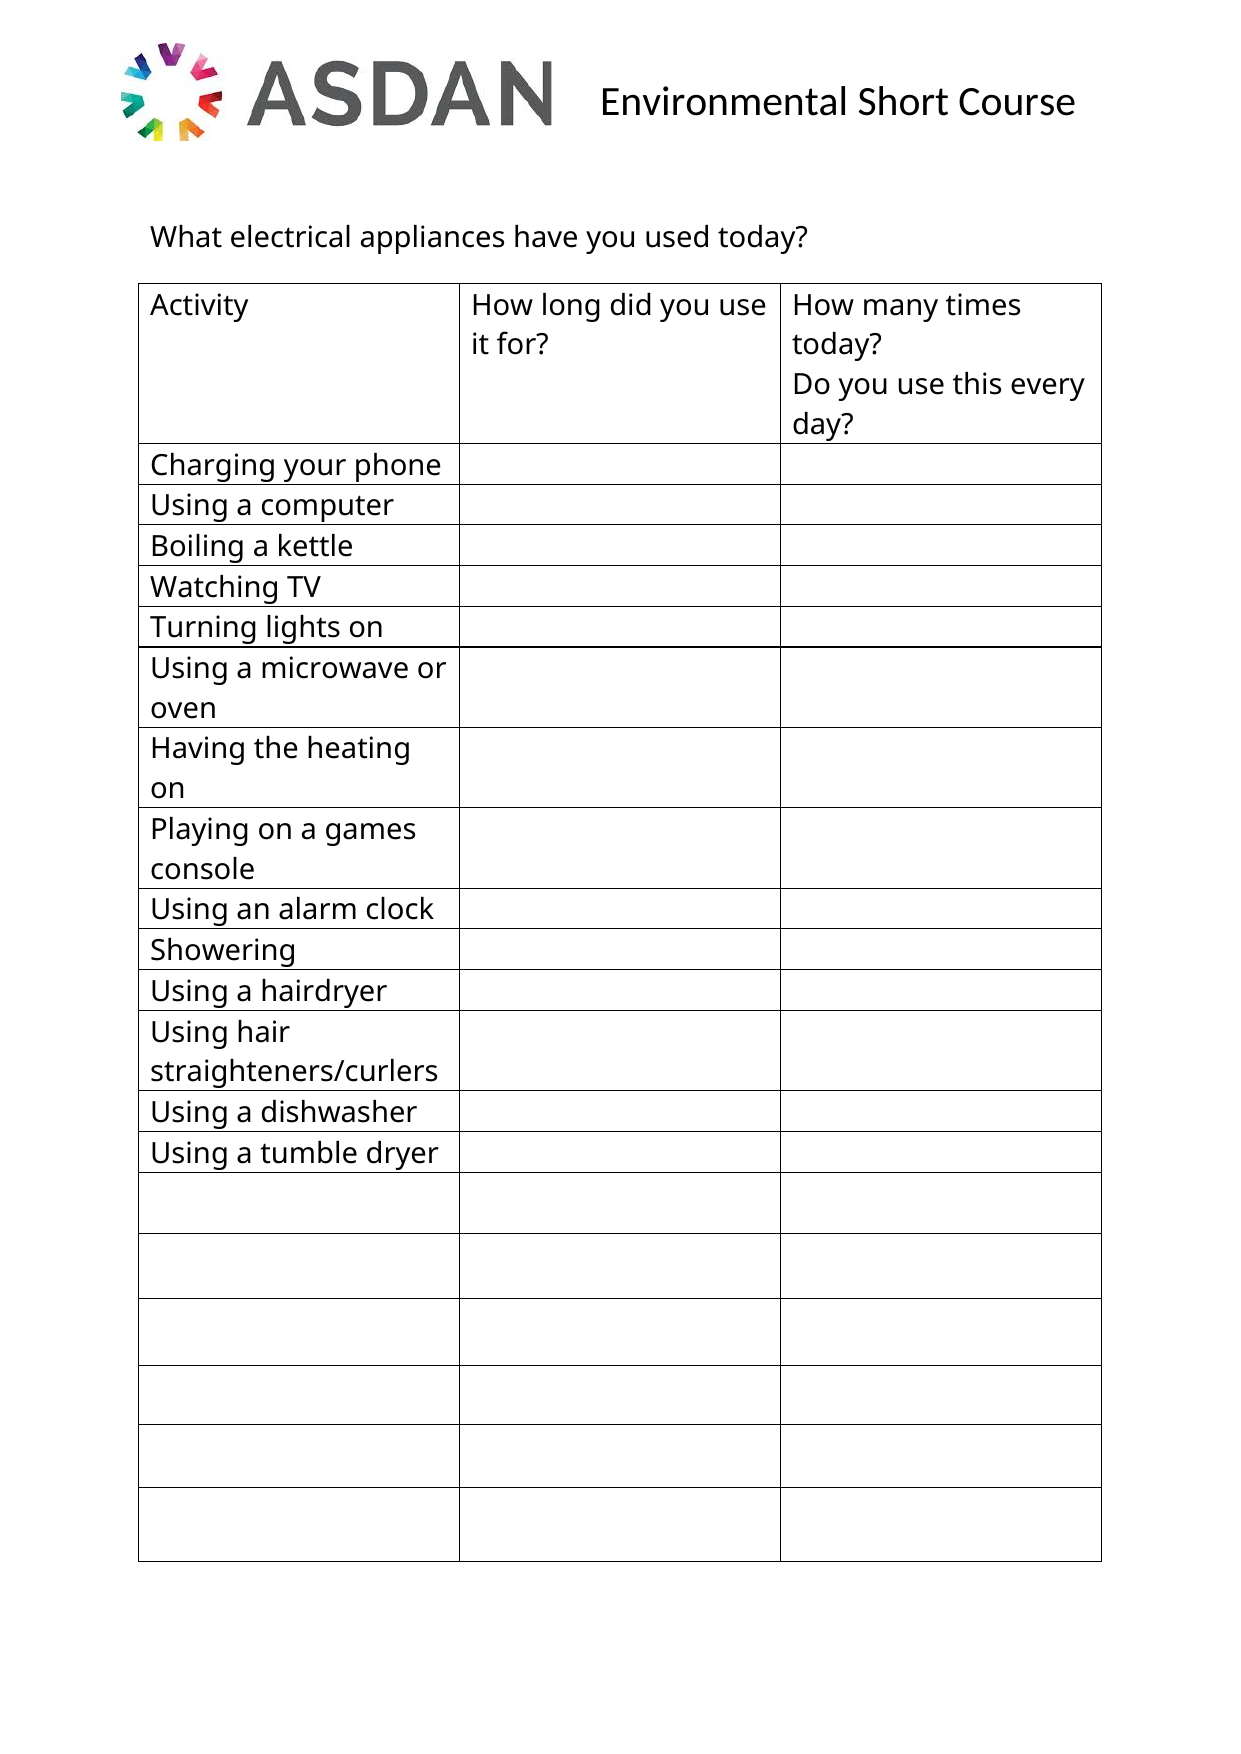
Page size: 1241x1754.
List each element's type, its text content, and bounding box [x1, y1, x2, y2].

table_cell [460, 889, 780, 928]
table_cell [460, 444, 780, 483]
table_cell Using a microwave or oven [139, 648, 459, 727]
table_cell [781, 1173, 1101, 1232]
table_cell [460, 1173, 780, 1232]
table_cell [460, 1234, 780, 1298]
table_cell Showering [139, 929, 459, 969]
table_cell [781, 1132, 1101, 1172]
table_cell [781, 648, 1101, 727]
table_cell [781, 1234, 1101, 1298]
table_cell Charging your phone [139, 444, 459, 483]
table_cell [781, 1091, 1101, 1131]
table_header Activity [139, 284, 459, 443]
table_cell Using a dishwasher [139, 1091, 459, 1131]
table_cell [460, 1366, 780, 1423]
table_cell [781, 1425, 1101, 1487]
table_cell [781, 1488, 1101, 1561]
table_cell [139, 1173, 459, 1232]
table_cell Having the heating on [139, 728, 459, 807]
table_cell [460, 728, 780, 807]
table_cell [781, 728, 1101, 807]
table_cell Playing on a games console [139, 808, 459, 888]
table_cell [139, 1425, 459, 1487]
table_cell Watching TV [139, 566, 459, 606]
table_cell [460, 648, 780, 727]
table_cell [460, 970, 780, 1010]
table_cell [781, 889, 1101, 928]
table_cell [781, 1366, 1101, 1423]
table_cell [139, 1299, 459, 1364]
table_cell [781, 1011, 1101, 1090]
table_cell Boiling a kettle [139, 525, 459, 565]
table_cell [781, 970, 1101, 1010]
table_cell Using a computer [139, 485, 459, 524]
table_cell Using a tumble dryer [139, 1132, 459, 1172]
table_header How long did you use it for? [460, 284, 780, 443]
text What electrical appliances have you used today? [150, 216, 1090, 256]
table_cell [781, 444, 1101, 483]
table_cell [781, 808, 1101, 888]
table_cell [460, 1132, 780, 1172]
table_cell [460, 808, 780, 888]
table_cell [139, 1366, 459, 1423]
table_cell [460, 525, 780, 565]
table_cell [139, 1234, 459, 1298]
table_cell [460, 1011, 780, 1090]
table_header How many times today? Do you use this every day? [781, 284, 1101, 443]
table_cell Turning lights on [139, 607, 459, 646]
table_cell Using hair straighteners/curlers [139, 1011, 459, 1090]
table_cell [460, 1299, 780, 1364]
table_cell [460, 929, 780, 969]
table_cell [460, 1091, 780, 1131]
table_cell [781, 566, 1101, 606]
table_cell [460, 1488, 780, 1561]
table_cell [460, 1425, 780, 1487]
table_cell [460, 566, 780, 606]
table_cell [781, 525, 1101, 565]
table_cell [781, 607, 1101, 646]
picture [120, 43, 551, 141]
table_cell [781, 929, 1101, 969]
table_cell Using a hairdryer [139, 970, 459, 1010]
table_cell Using an alarm clock [139, 889, 459, 928]
table_cell [139, 1488, 459, 1561]
table_cell [781, 485, 1101, 524]
table_cell [460, 485, 780, 524]
table_cell [781, 1299, 1101, 1364]
table_cell [460, 607, 780, 646]
